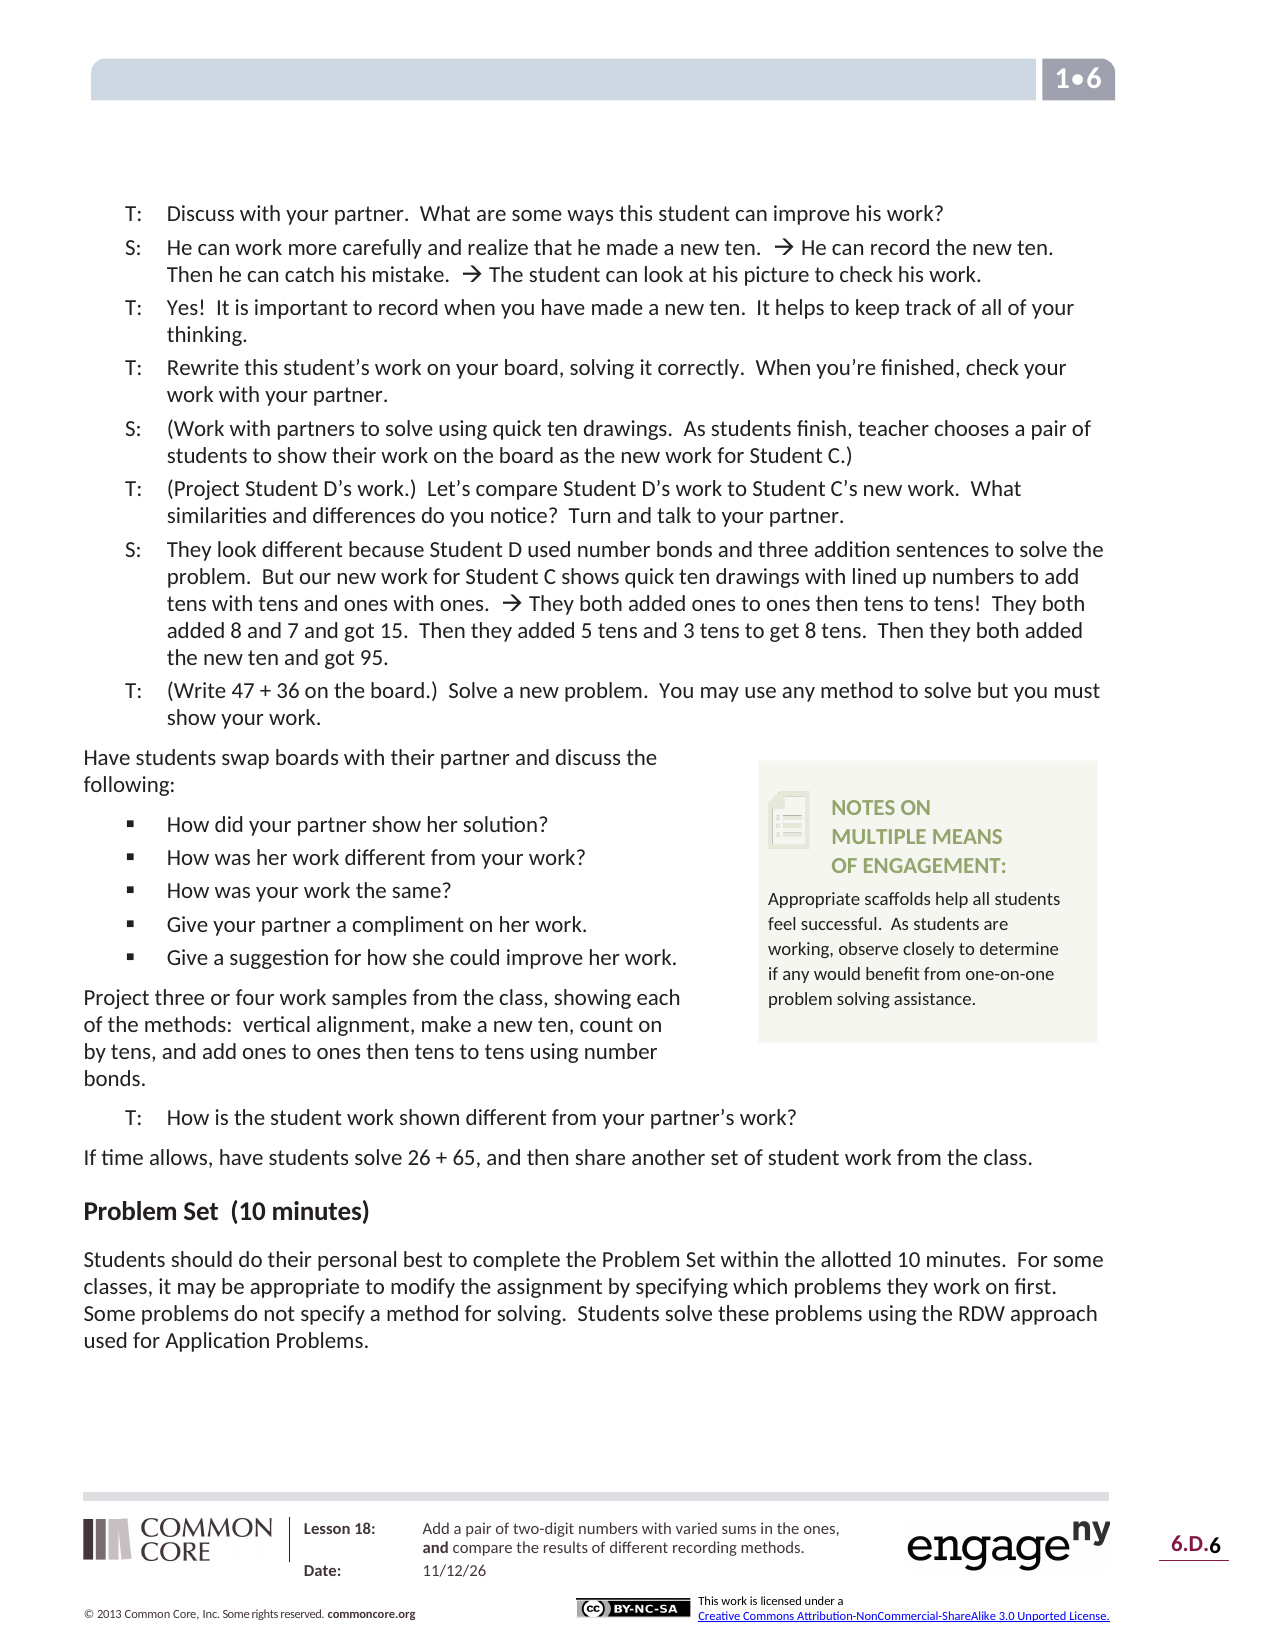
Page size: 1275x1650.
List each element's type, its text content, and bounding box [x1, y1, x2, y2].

list T: Yes! It is important to record when you have made a new ten. It helps to keep track of all of your thinking. [125, 294, 1108, 348]
text If time allows, have students solve 26 + 65, and then share another set of student work from the class. [83, 1144, 1108, 1171]
text Project three or four work samples from the class, showing each of the methods: vertical alignment, make a new ten, count on by tens, and add ones to ones then tens to tens using number bonds. [83, 983, 683, 1092]
list T: How is the student work shown different from your partner’s work? [125, 1104, 1108, 1131]
list S: He can work more carefully and realize that he made a new ten. He can record the new ten. Then he can catch his mistake. The student can look at his picture to check his work. [125, 233, 1105, 287]
picture [83, 1516, 274, 1563]
list T: Discuss with your partner. What are some ways this student can improve his work? [125, 200, 1105, 227]
text Students should do their personal best to complete the Problem Set within the allotted 10 minutes. For some classes, it may be appropriate to modify the assignment by specifying which problems they work on first. Some problems do not specify a method for solving. Students solve these problems using the RDW approach used for Application Problems. [83, 1246, 1108, 1354]
list How was your work the same? [125, 877, 683, 904]
list S: (Work with partners to solve using quick ten drawings. As students finish, teacher chooses a pair of students to show their work on the board as the new work for Student C.) [125, 414, 1108, 469]
text Problem Set (10 minutes) [83, 1196, 1108, 1227]
text Have students swap boards with their partner and discuss the following: [83, 744, 683, 798]
list How was her work different from your work? [125, 844, 683, 871]
list Give your partner a compliment on her work. [125, 910, 683, 937]
list T: (Project Student D’s work.) Let’s compare Student D’s work to Student C’s new work. What similarities and differences do you notice? Turn and talk to your partner. [125, 475, 1108, 529]
picture [767, 791, 810, 849]
picture [574, 1598, 691, 1617]
list Give a suggestion for how she could improve her work. [125, 944, 683, 971]
list T: Rewrite this student’s work on your board, solving it correctly. When you’re finished, check your work with your partner. [125, 354, 1108, 408]
list T: (Write 47 + 36 on the board.) Solve a new problem. You may use any method to solve but you must show your work. [125, 677, 1108, 731]
list How did your partner show her solution? [125, 810, 683, 837]
picture [906, 1518, 1110, 1572]
list S: They look different because Student D used number bonds and three addition sentences to solve the problem. But our new work for Student C shows quick ten drawings with lined up numbers to add tens with tens and ones with ones. They both added ones to ones then tens to tens! They both added 8 and 7 and got 15. Then they added 5 tens and 3 tens to get 8 tens. Then they both added the new ten and got 95. [125, 535, 1108, 671]
